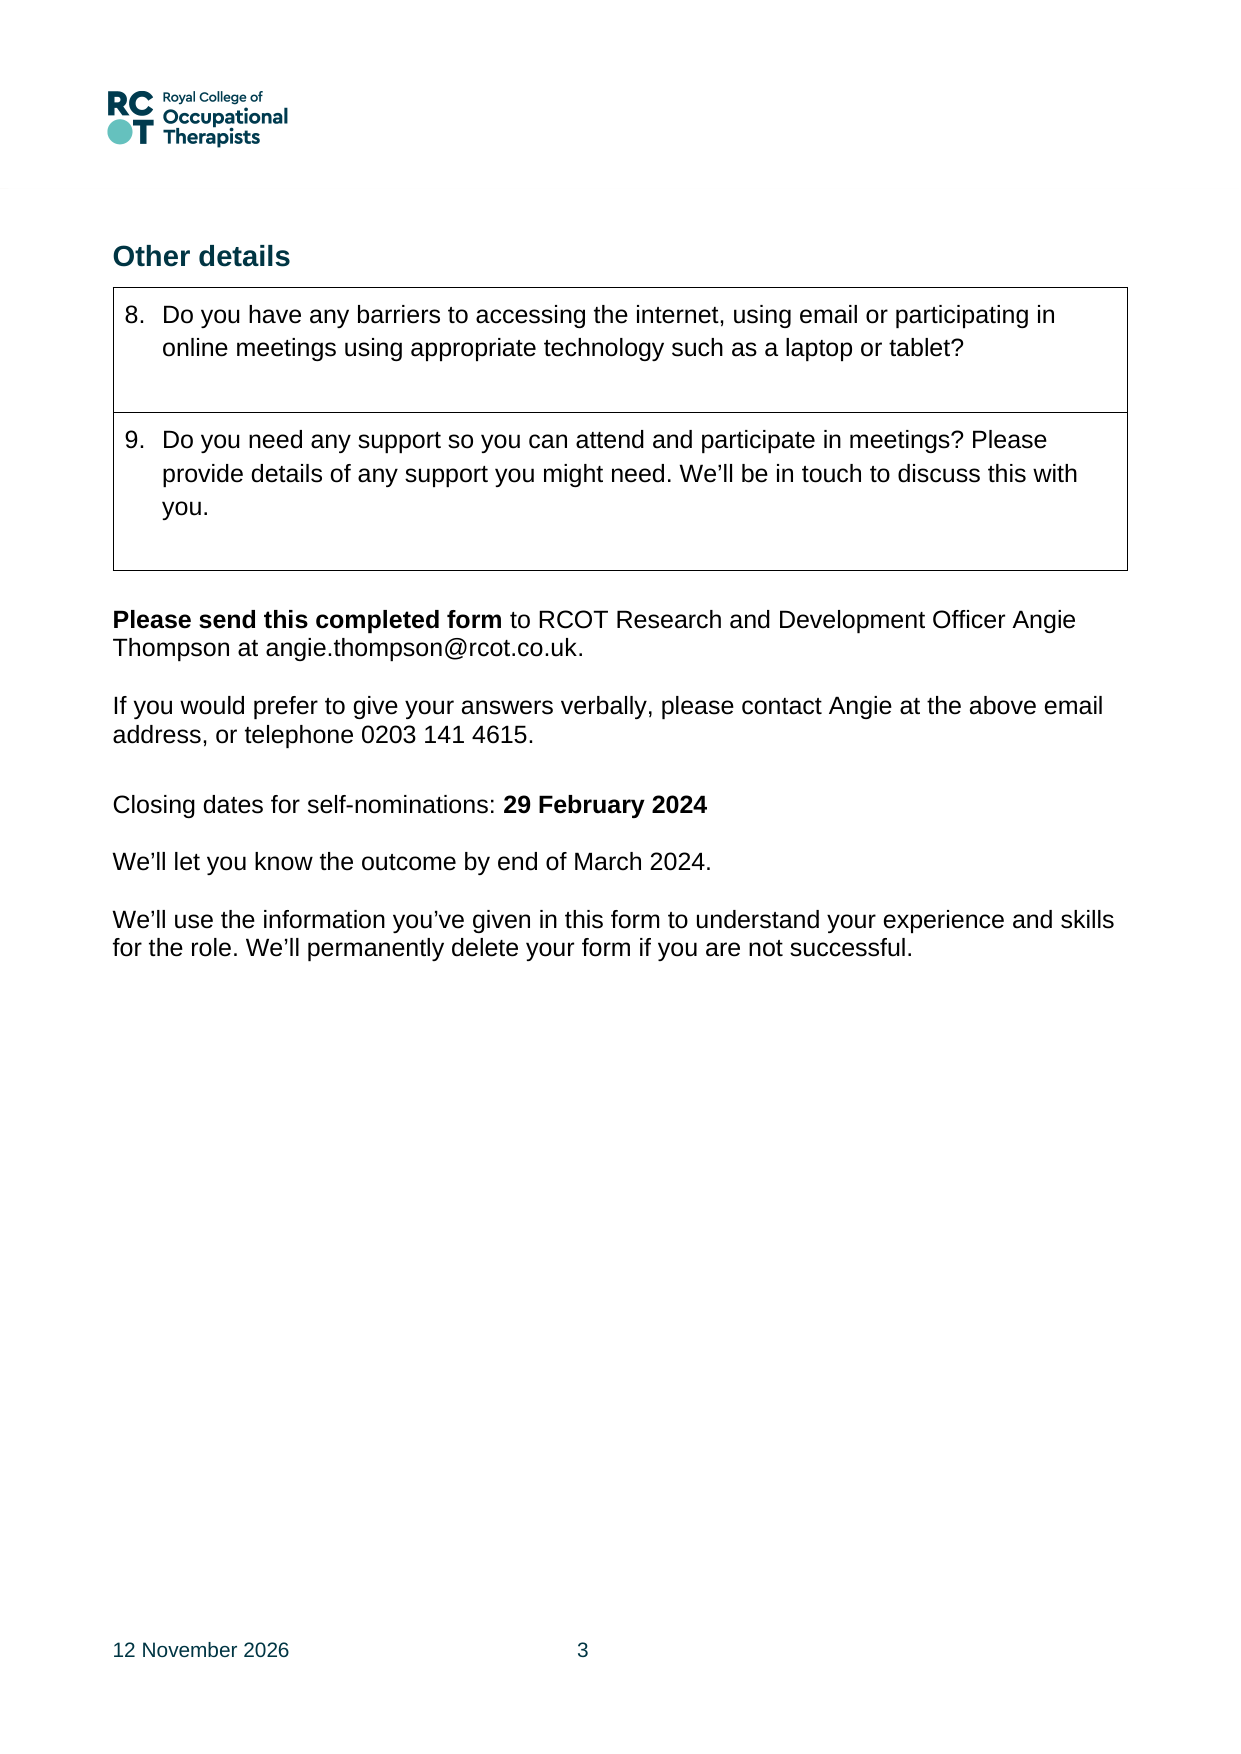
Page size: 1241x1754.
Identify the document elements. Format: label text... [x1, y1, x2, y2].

text Other details [112, 239, 1128, 272]
picture [0, 3, 1239, 189]
text If you would prefer to give your answers verbally, please contact Angie at the above email address, or telephone 0203 141 4615. [112, 691, 1128, 748]
text Please send this completed form to RCOT Research and Development Officer Angie Thompson at angie.thompson@rcot.co.uk. [112, 605, 1128, 662]
text Closing dates for self-nominations: 29 February 2024 [112, 790, 1128, 818]
text We’ll use the information you’ve given in this form to understand your experience and skills for the role. We’ll permanently delete your form if you are not successful. [112, 905, 1128, 962]
table_cell Do you need any support so you can attend and participate in meetings? Please provide details of any support you might need. We’ll be in touch to discuss this with you. [114, 413, 1127, 570]
table_header Do you have any barriers to accessing the internet, using email or participating in online meetings using appropriate technology such as a laptop or tablet? [114, 288, 1127, 412]
text We’ll let you know the outcome by end of March 2024. [112, 847, 1128, 876]
